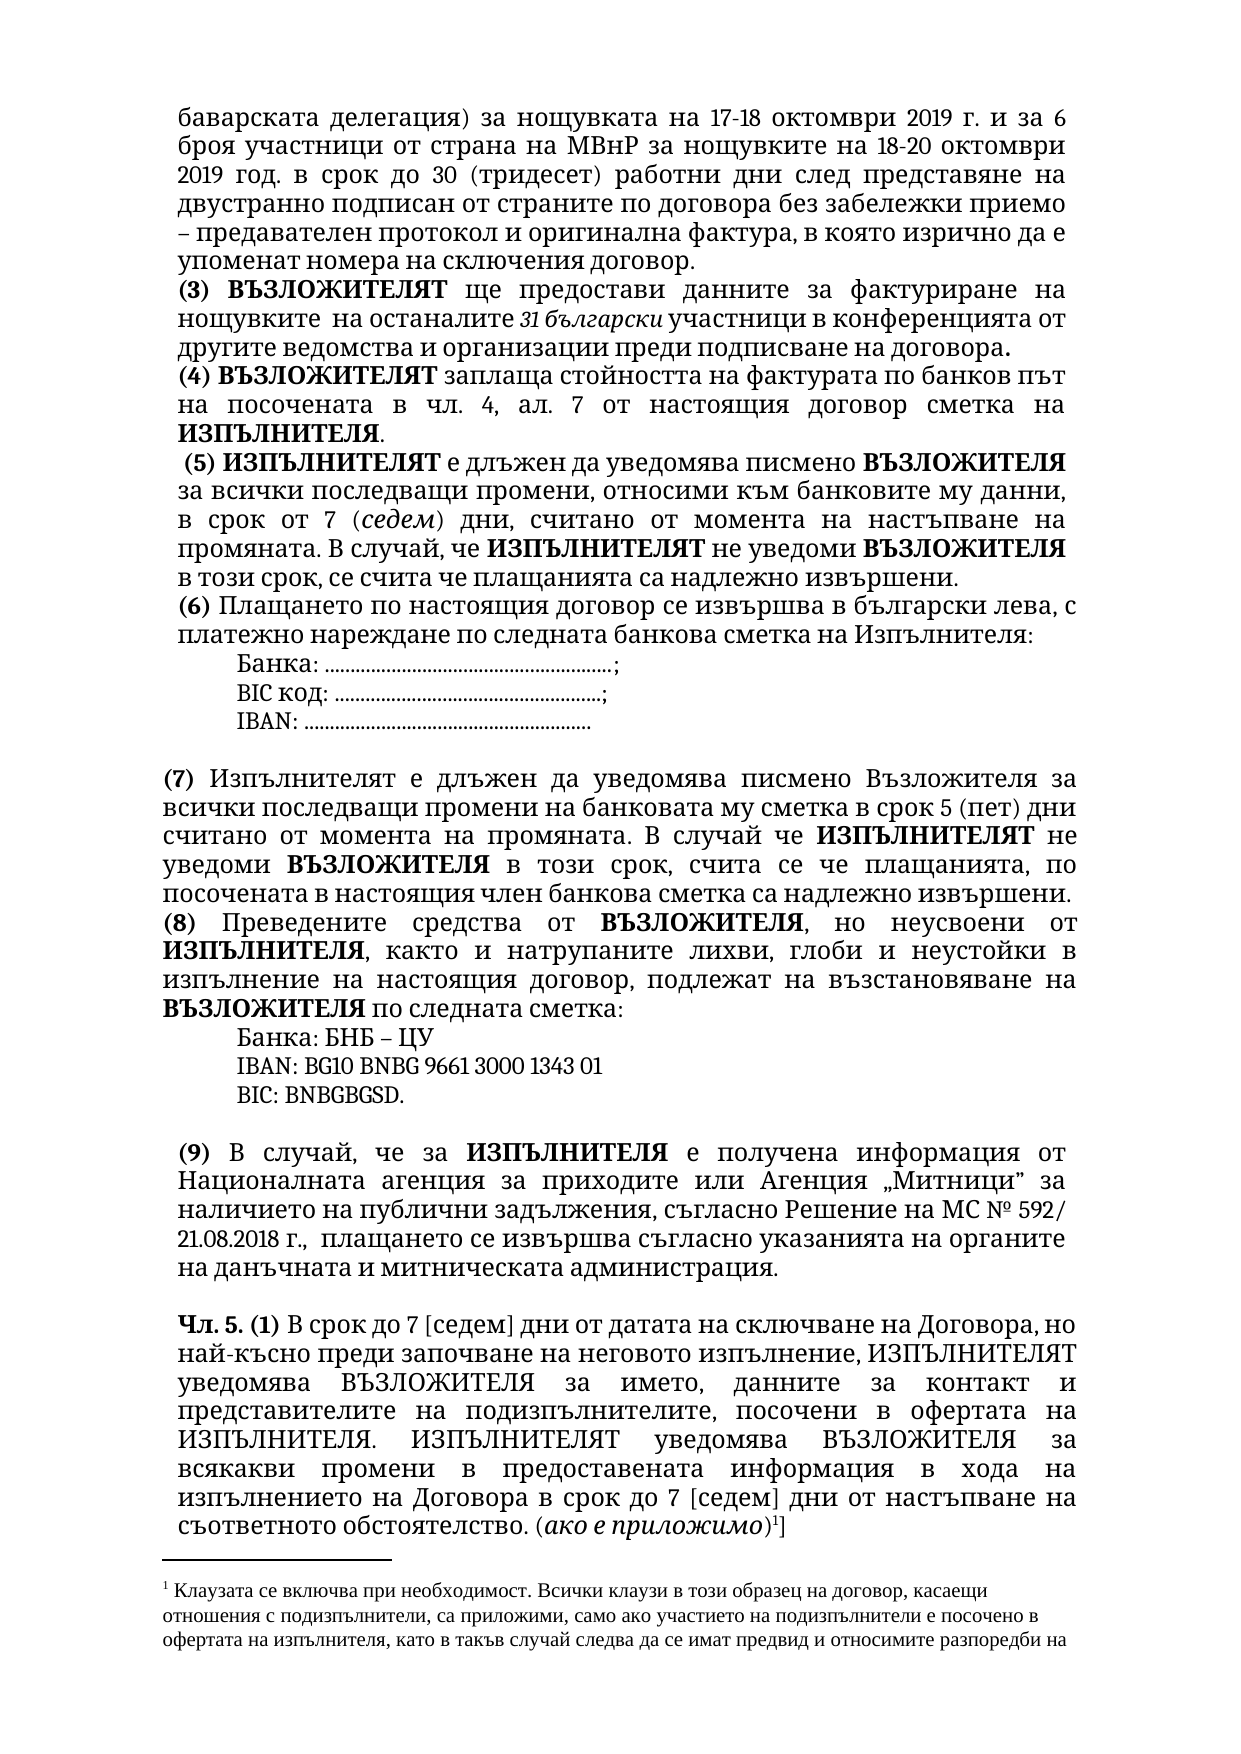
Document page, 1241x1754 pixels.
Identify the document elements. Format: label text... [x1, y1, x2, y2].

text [177, 103, 1066, 276]
text IBAN: ........................................................ [236, 707, 1077, 736]
text (6) Плащането по настоящия договор се извършва в български лева, с платежно нареждане по следната банкова сметка на Изпълнителя: [177, 592, 1077, 650]
text Банка: БНБ – ЦУ [162, 1023, 1077, 1052]
text Банка: ........................................................; [236, 650, 1077, 678]
text (9) В случай, че за ИЗПЪЛНИТЕЛЯ е получена информация от Националната агенция за приходите или Агенция „Митници” за наличието на публични задължения, съгласно Решение на МС № 592/ 21.08.2018 г., плащането се извършва съгласно указанията на органите на данъчната и митническата администрация. [177, 1138, 1066, 1282]
text BIC код: ....................................................; [236, 678, 1077, 707]
text IBAN: BG10 BNBG 9661 3000 1343 01 [162, 1052, 1077, 1081]
text (4) ВЪЗЛОЖИТЕЛЯТ заплаща стойността на фактурата по банков път на посочената в чл. 4, ал. 7 от настоящия договор сметка на ИЗПЪЛНИТЕЛЯ. [177, 362, 1066, 448]
text BIC: BNBGBGSD. [162, 1081, 1077, 1110]
text (3) ВЪЗЛОЖИТЕЛЯТ ще предостави данните за фактуриране на нощувките на останалите 31 български участници в конференцията от другите ведомства и организации преди подписване на договора. [177, 276, 1066, 362]
text (5) ИЗПЪЛНИТЕЛЯТ е длъжен да уведомява писмено ВЪЗЛОЖИТЕЛЯ за всички последващи промени, относими към банковите му данни, в срок от 7 (седем) дни, считано от момента на настъпване на промяната. В случай, че ИЗПЪЛНИТЕЛЯТ не уведоми ВЪЗЛОЖИТЕЛЯ в този срок, се счита че плащанията са надлежно извършени. [177, 448, 1066, 592]
text Чл. 5. (1) В срок до 7 [седем] дни от датата на сключване на Договора, но най-късно преди започване на неговото изпълнение, ИЗПЪЛНИТЕЛЯТ уведомява ВЪЗЛОЖИТЕЛЯ за името, данните за контакт и представителите на подизпълнителите, посочени в офертата на ИЗПЪЛНИТЕЛЯ. ИЗПЪЛНИТЕЛЯТ уведомява ВЪЗЛОЖИТЕЛЯ за всякакви промени в предоставената информация в хода на изпълнението на Договора в срок до 7 [седем] дни от настъпване на съответното обстоятелство. (ако е приложимо)] [177, 1311, 1077, 1541]
text (8) Преведените средства от ВЪЗЛОЖИТЕЛЯ, но неусвоени от ИЗПЪЛНИТЕЛЯ, както и натрупаните лихви, глоби и неустойки в изпълнение на настоящия договор, подлежат на възстановяване на ВЪЗЛОЖИТЕЛЯ по следната сметка: [162, 908, 1077, 1023]
text (7) Изпълнителят е длъжен да уведомява писмено Възложителя за всички последващи промени на банковата му сметка в срок 5 (пет) дни считано от момента на промяната. В случай че ИЗПЪЛНИТЕЛЯТ не уведоми ВЪЗЛОЖИТЕЛЯ в този срок, счита се че плащанията, по посочената в настоящия член банкова сметка са надлежно извършени. [162, 765, 1077, 908]
